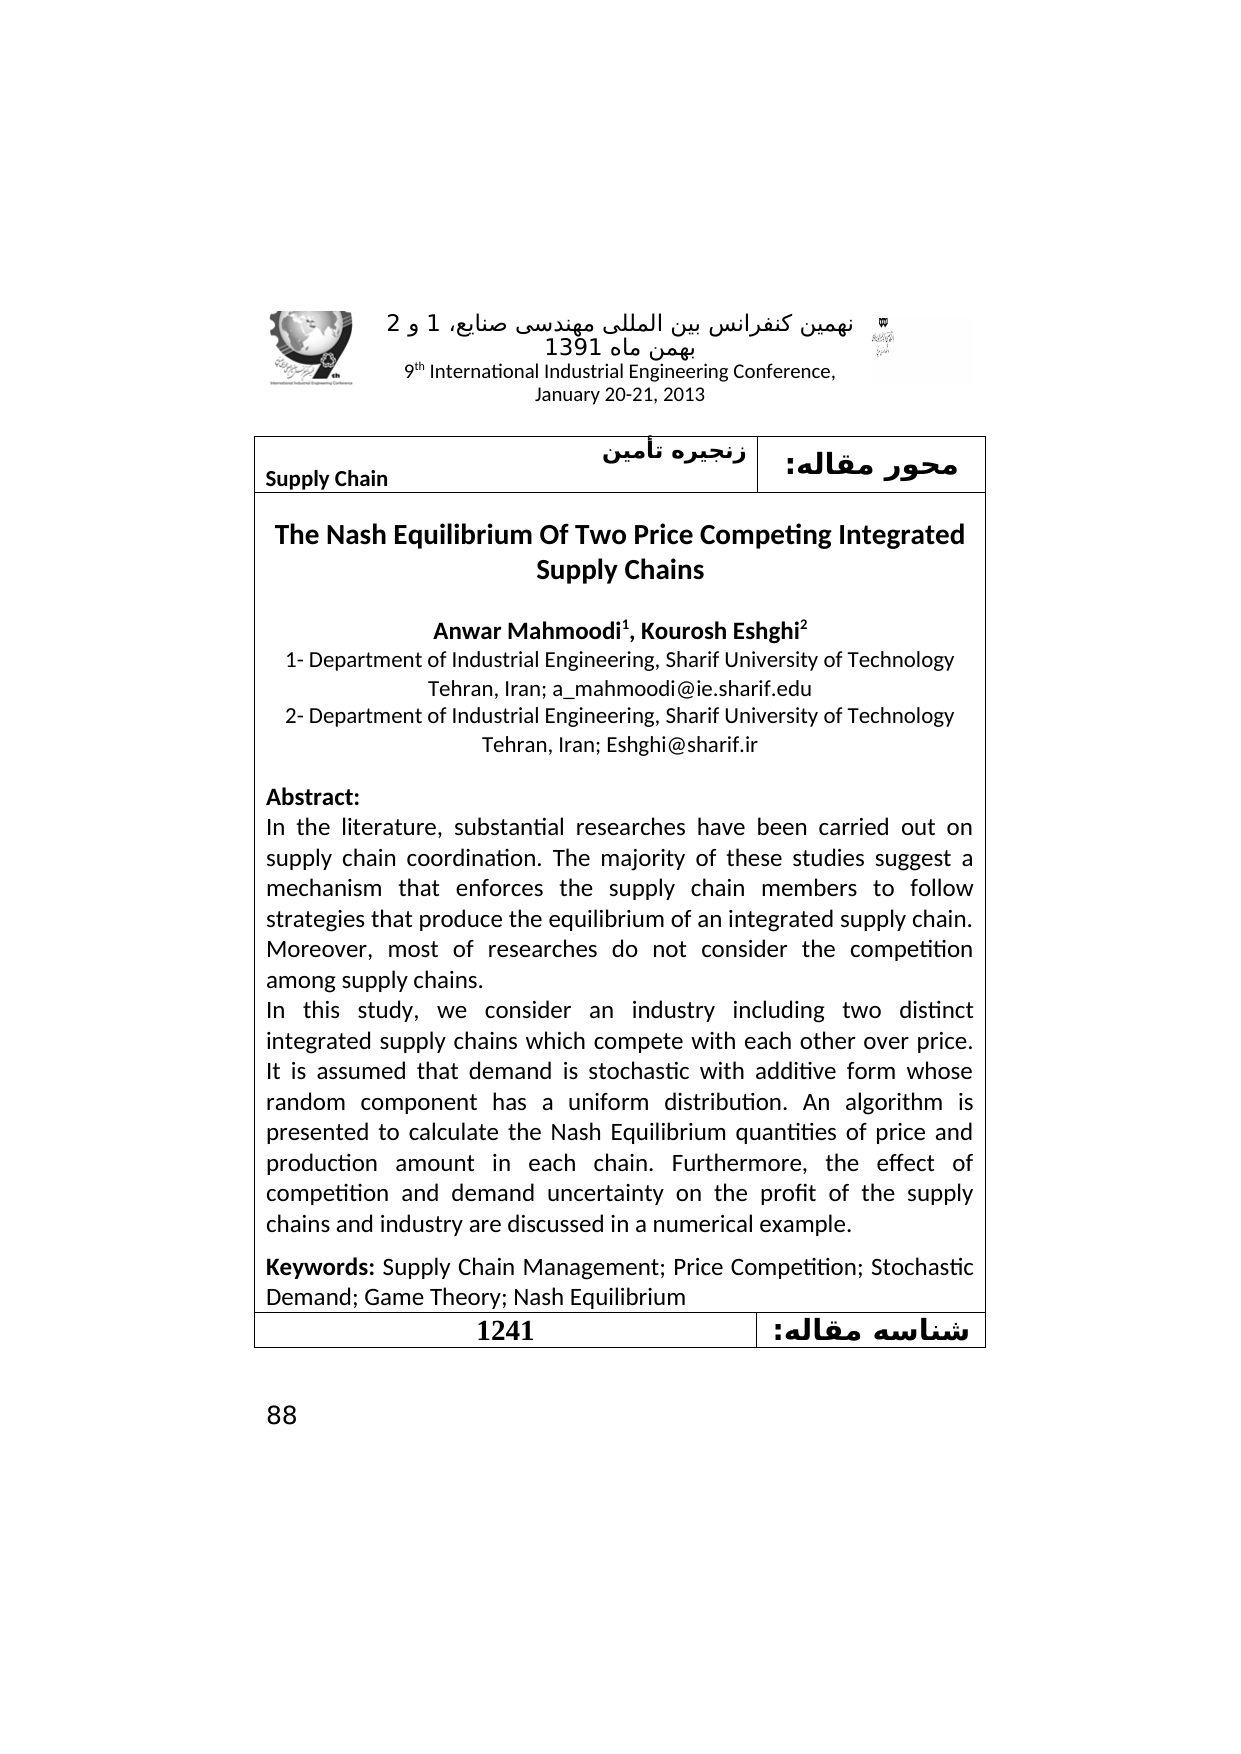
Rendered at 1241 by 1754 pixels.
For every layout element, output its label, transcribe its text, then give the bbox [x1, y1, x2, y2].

table_cell The Nash Equilibrium Of Two Price Competing Integrated Supply Chains Anwar Mahmoodi1, Kourosh Eshghi2 1- Department of Industrial Engineering, Sharif University of Technology Tehran, Iran; a_mahmoodi@ie.sharif.edu 2- Department of Industrial Engineering, Sharif University of Technology Tehran, Iran; Eshghi@sharif.ir Abstract: In the literature, substantial researches have been carried out on supply chain coordination. The majority of these studies suggest a mechanism that enforces the supply chain members to follow strategies that produce the equilibrium of an integrated supply chain. Moreover, most of researches do not consider the competition among supply chains. In this study, we consider an industry including two distinct integrated supply chains which compete with each other over price. It is assumed that demand is stochastic with additive form whose random component has a uniform distribution. An algorithm is presented to calculate the Nash Equilibrium quantities of price and production amount in each chain. Furthermore, the effect of competition and demand uncertainty on the profit of the supply chains and industry are discussed in a numerical example. Keywords: Supply Chain Management; Price Competition; Stochastic Demand; Game Theory; Nash Equilibrium [255, 493, 985, 1312]
picture [261, 311, 358, 389]
table_cell 1241 [255, 1313, 756, 1347]
picture [871, 318, 975, 384]
table_header زنجیره تأمین Supply Chain [255, 437, 757, 492]
table_header محور مقاله: [758, 437, 985, 492]
table_cell شناسه مقاله: [757, 1313, 985, 1347]
